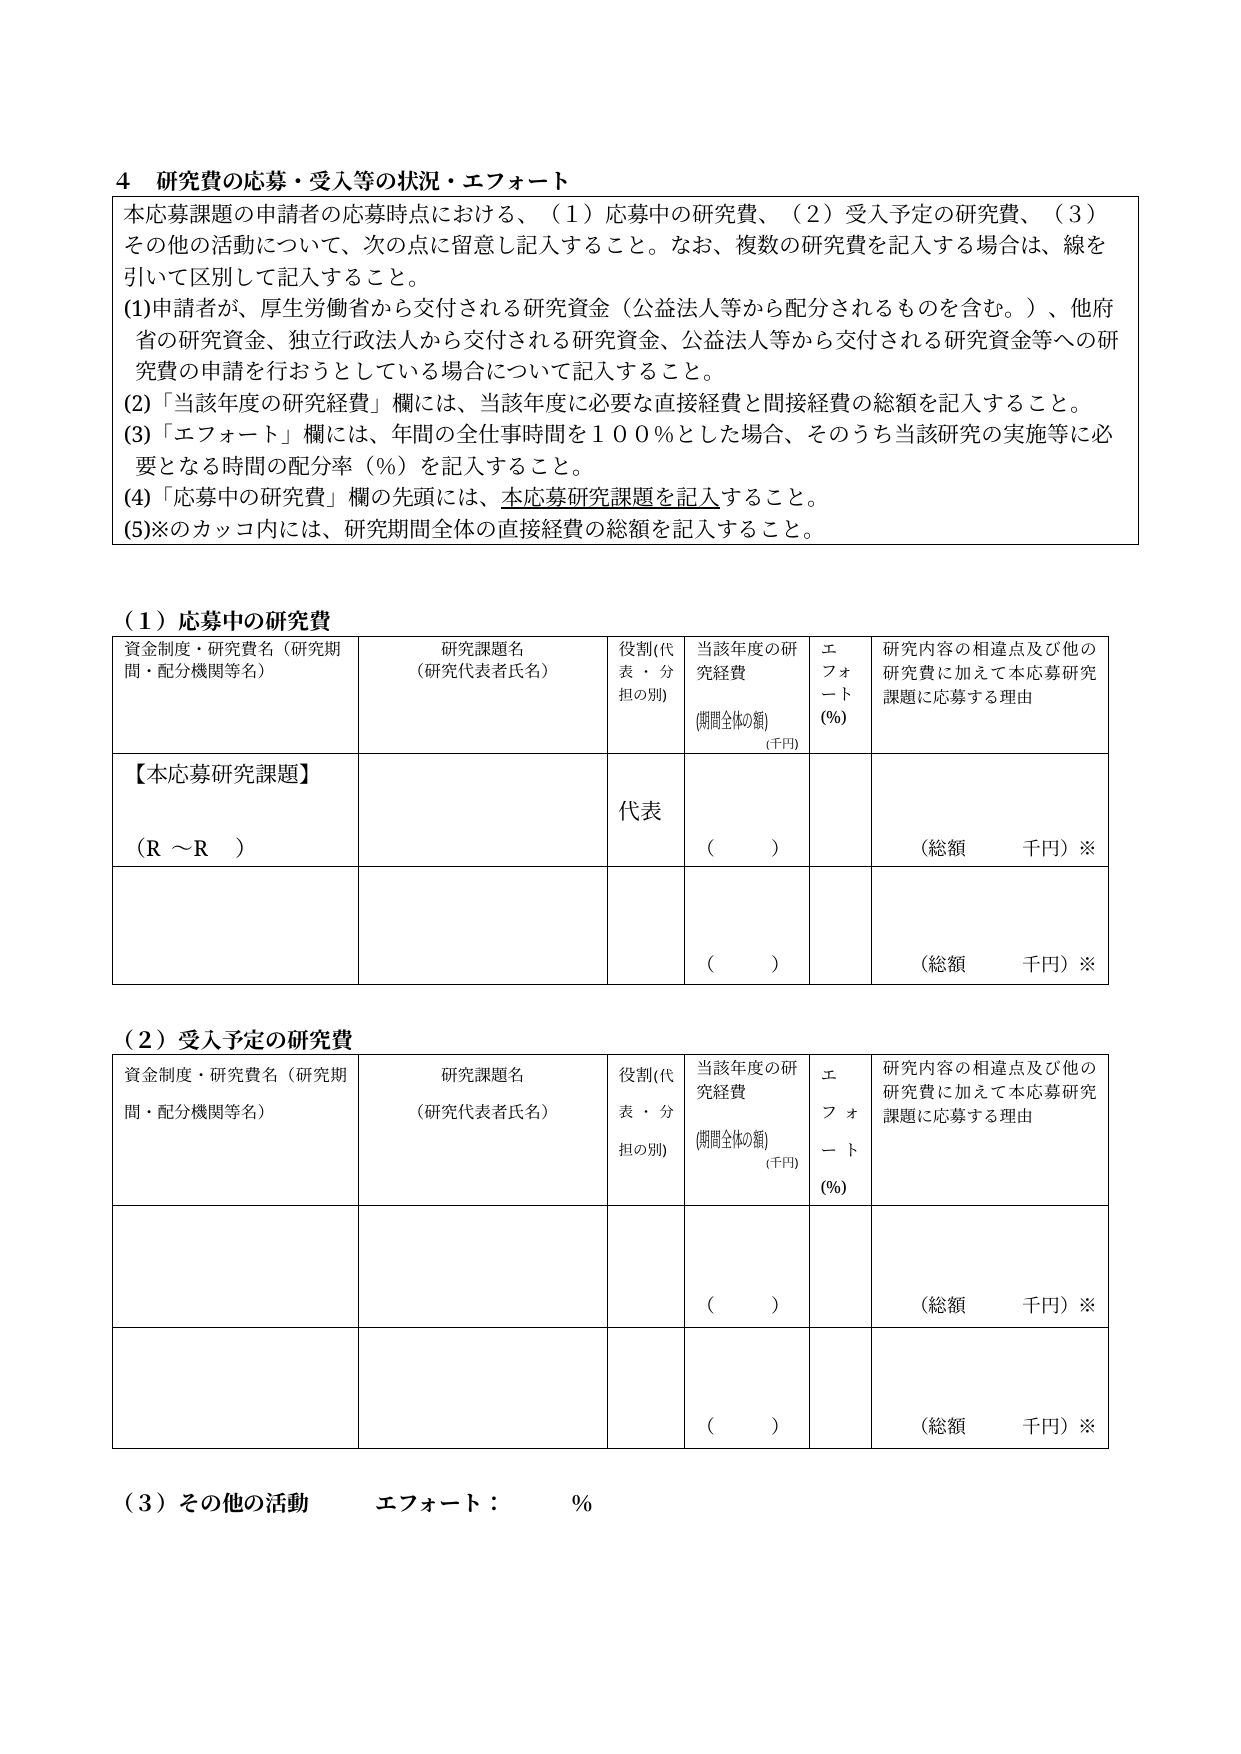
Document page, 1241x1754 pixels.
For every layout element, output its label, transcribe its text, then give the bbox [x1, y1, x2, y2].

table_cell （ ） [685, 754, 809, 866]
table_cell [608, 1206, 684, 1327]
table_header 役割(代表・分担の別) [608, 1055, 684, 1205]
table_cell [113, 1328, 358, 1448]
table_cell [359, 754, 607, 866]
table_cell （ ） [685, 1328, 809, 1448]
table_cell [608, 1328, 684, 1448]
table_header 資金制度・研究費名（研究期間・配分機関等名） [113, 637, 358, 753]
text ４ 研究費の応募・受入等の状況・エフォート [112, 164, 1128, 196]
table_cell [113, 867, 358, 984]
text （２）受入予定の研究費 [112, 1023, 1128, 1054]
table_header 研究内容の相違点及び他の研究費に加えて本応募研究課題に応募する理由 [872, 637, 1108, 753]
table_header 本応募課題の申請者の応募時点における、（１）応募中の研究費、（２）受入予定の研究費、（３）その他の活動について、次の点に留意し記入すること。なお、複数の研究費を記入する場合は、線を引いて区別して記入すること。 (1)申請者が、厚生労働省から交付される研究資金（公益法人等から配分されるものを含む。）、他府省の研究資金、独立行政法人から交付される研究資金、公益法人等から交付される研究資金等への研究費の申請を行おうとしている場合について記入すること。 (2)「当該年度の研究経費」欄には、当該年度に必要な直接経費と間接経費の総額を記入すること。 (3)「エフォート」欄には、年間の全仕事時間を１００％とした場合、そのうち当該研究の実施等に必要となる時間の配分率（％）を記入すること。 (4)「応募中の研究費」欄の先頭には、本応募研究課題を記入すること。 (5)※のカッコ内には、研究期間全体の直接経費の総額を記入すること。 [113, 197, 1138, 543]
table_cell [359, 867, 607, 984]
table_cell 【本応募研究課題】 （R ～R ） [113, 754, 358, 866]
table_cell 代表 [608, 754, 684, 866]
table_header 研究内容の相違点及び他の研究費に加えて本応募研究課題に応募する理由 [872, 1055, 1108, 1205]
table_header 研究課題名 （研究代表者氏名） [359, 1055, 607, 1205]
table_header 当該年度の研究経費 (期間全体の額) (千円) [685, 1055, 809, 1205]
table_cell [113, 1206, 358, 1327]
table_cell [810, 754, 871, 866]
table_cell [810, 867, 871, 984]
table_cell [810, 1328, 871, 1448]
text （３）その他の活動 エフォート： ％ [112, 1487, 1128, 1518]
table_header 役割(代表・分担の別) [608, 637, 684, 753]
table_cell （総額 千円）※ [872, 1206, 1108, 1327]
table_cell （総額 千円）※ [872, 754, 1108, 866]
table_header 資金制度・研究費名（研究期間・配分機関等名） [113, 1055, 358, 1205]
table_cell [608, 867, 684, 984]
table_cell （総額 千円）※ [872, 867, 1108, 984]
table_cell [810, 1206, 871, 1327]
table_header エフォート(%) [810, 637, 871, 753]
table_header 研究課題名 （研究代表者氏名） [359, 637, 607, 753]
table_cell （ ） [685, 867, 809, 984]
table_header エフォート(%) [810, 1055, 871, 1205]
table_header 当該年度の研究経費 (期間全体の額) (千円) [685, 637, 809, 753]
table_cell [359, 1328, 607, 1448]
table_cell （総額 千円）※ [872, 1328, 1108, 1448]
text （１）応募中の研究費 [112, 604, 1084, 636]
table_cell （ ） [685, 1206, 809, 1327]
table_cell [359, 1206, 607, 1327]
